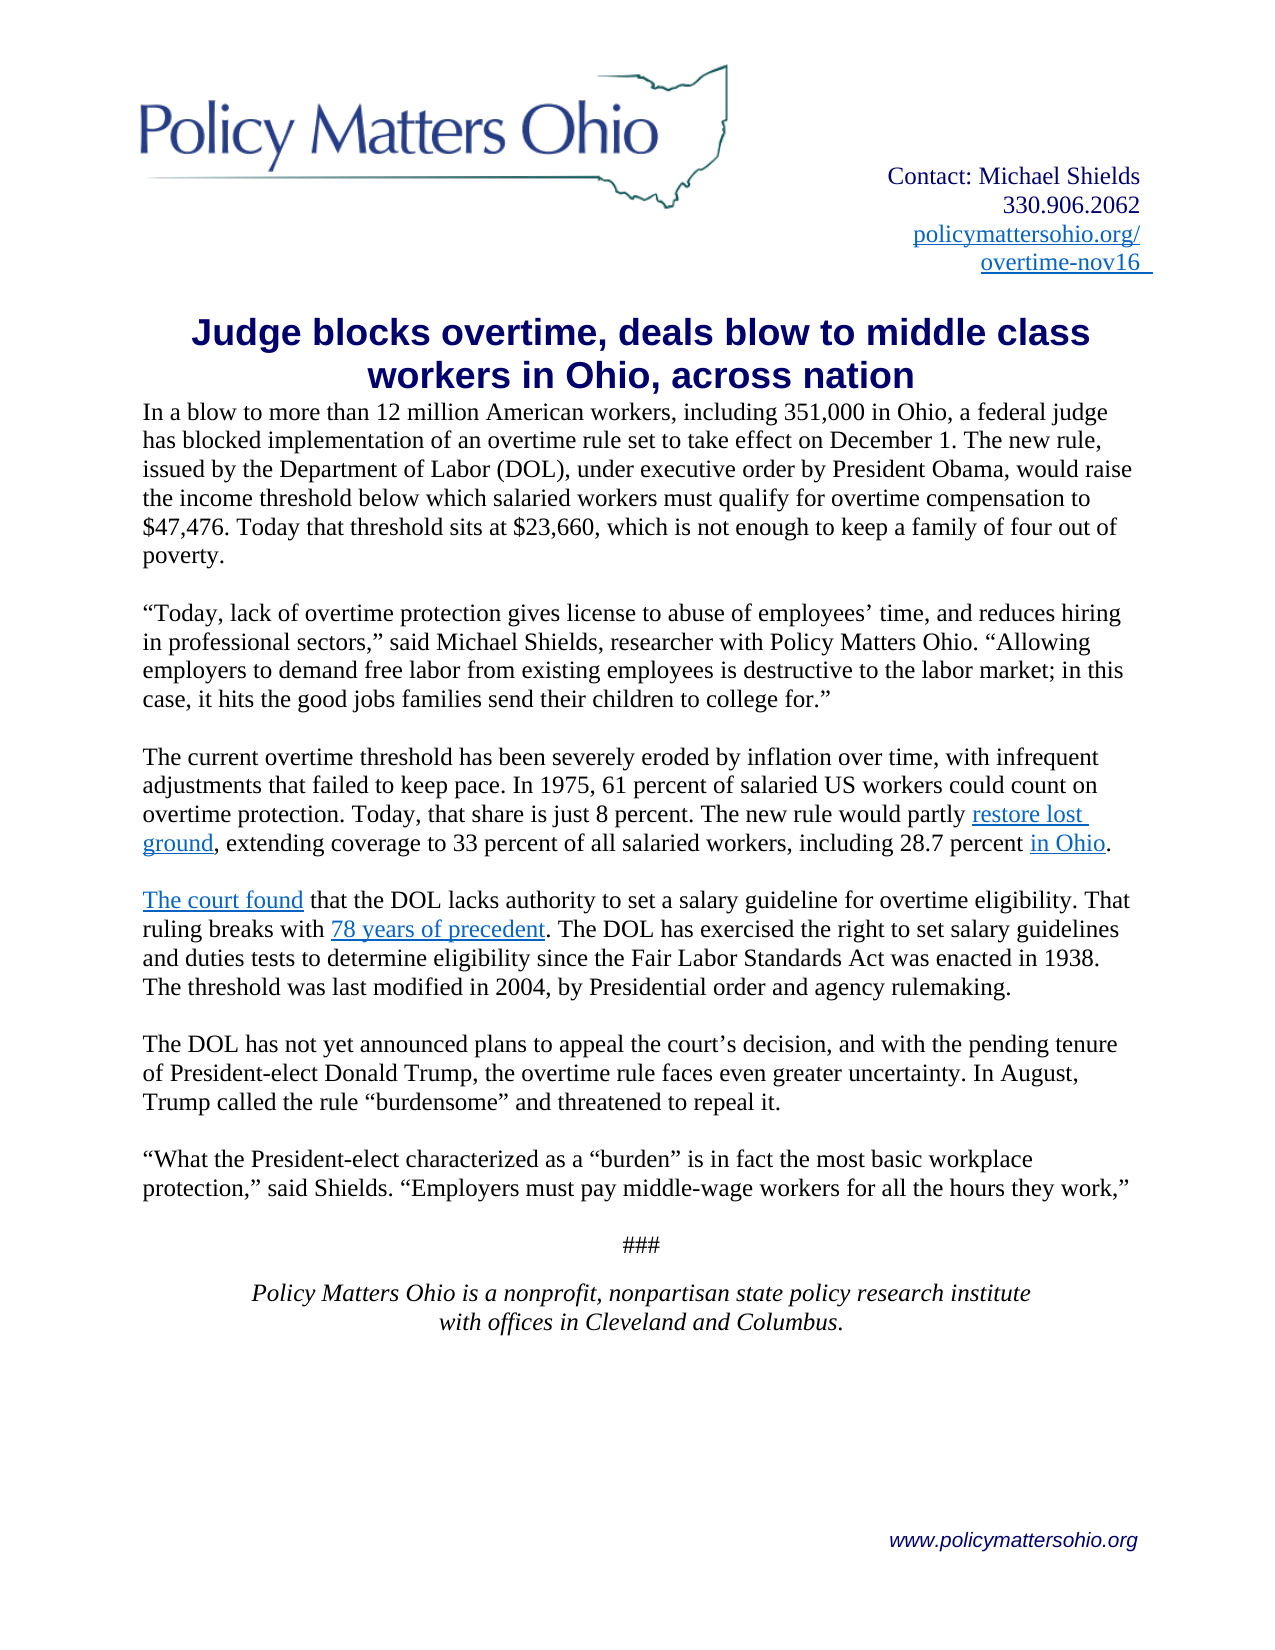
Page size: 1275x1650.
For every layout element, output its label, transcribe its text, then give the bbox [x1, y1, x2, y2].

text with offices in Cleveland and Columbus. [142, 1307, 1140, 1336]
text Judge blocks overtime, deals blow to middle class workers in Ohio, across nation [142, 310, 1140, 397]
text The court found that the DOL lacks authority to set a salary guideline for overtime eligibility. That ruling breaks with 78 years of precedent. The DOL has exercised the right to set salary guidelines and duties tests to determine eligibility since the Fair Labor Standards Act was enacted in 1938. The threshold was last modified in 2004, by Presidential order and agency rulemaking. [142, 885, 1140, 1000]
text The DOL has not yet announced plans to appeal the court’s decision, and with the pending tenure of President-elect Donald Trump, the overtime rule faces even greater uncertainty. In August, Trump called the rule “burdensome” and threatened to repeal it. [142, 1029, 1140, 1115]
text Policy Matters Ohio is a nonprofit, nonpartisan state policy research institute [142, 1278, 1140, 1307]
text “What the President-elect characterized as a “burden” is in fact the most basic workplace protection,” said Shields. “Employers must pay middle-wage workers for all the hours they work,” [142, 1144, 1140, 1202]
text “Today, lack of overtime protection gives license to abuse of employees’ time, and reduces hiring in professional sectors,” said Michael Shields, researcher with Policy Matters Ohio. “Allowing employers to demand free labor from existing employees is destructive to the labor market; in this case, it hits the good jobs families send their children to college for.” [142, 598, 1140, 713]
text ### [142, 1230, 1140, 1259]
text The current overtime threshold has been severely eroded by inflation over time, with infrequent adjustments that failed to keep pace. In 1975, 61 percent of salaried US workers could count on overtime protection. Today, that share is just 8 percent. The new rule would partly restore lost ground, extending coverage to 33 percent of all salaried workers, including 28.7 percent in Ohio. [142, 742, 1140, 857]
text In a blow to more than 12 million American workers, including 351,000 in Ohio, a federal judge has blocked implementation of an overtime rule set to take effect on December 1. The new rule, issued by the Department of Labor (DOL), under executive order by President Obama, would raise the income threshold below which salaried workers must qualify for overtime compensation to $47,476. Today that threshold sits at $23,660, which is not enough to keep a family of four out of poverty. [142, 397, 1140, 569]
text policymattersohio.org/overtime-nov16 [142, 219, 1140, 276]
text Contact: Michael Shields 330.906.2062 [868, 161, 1140, 219]
